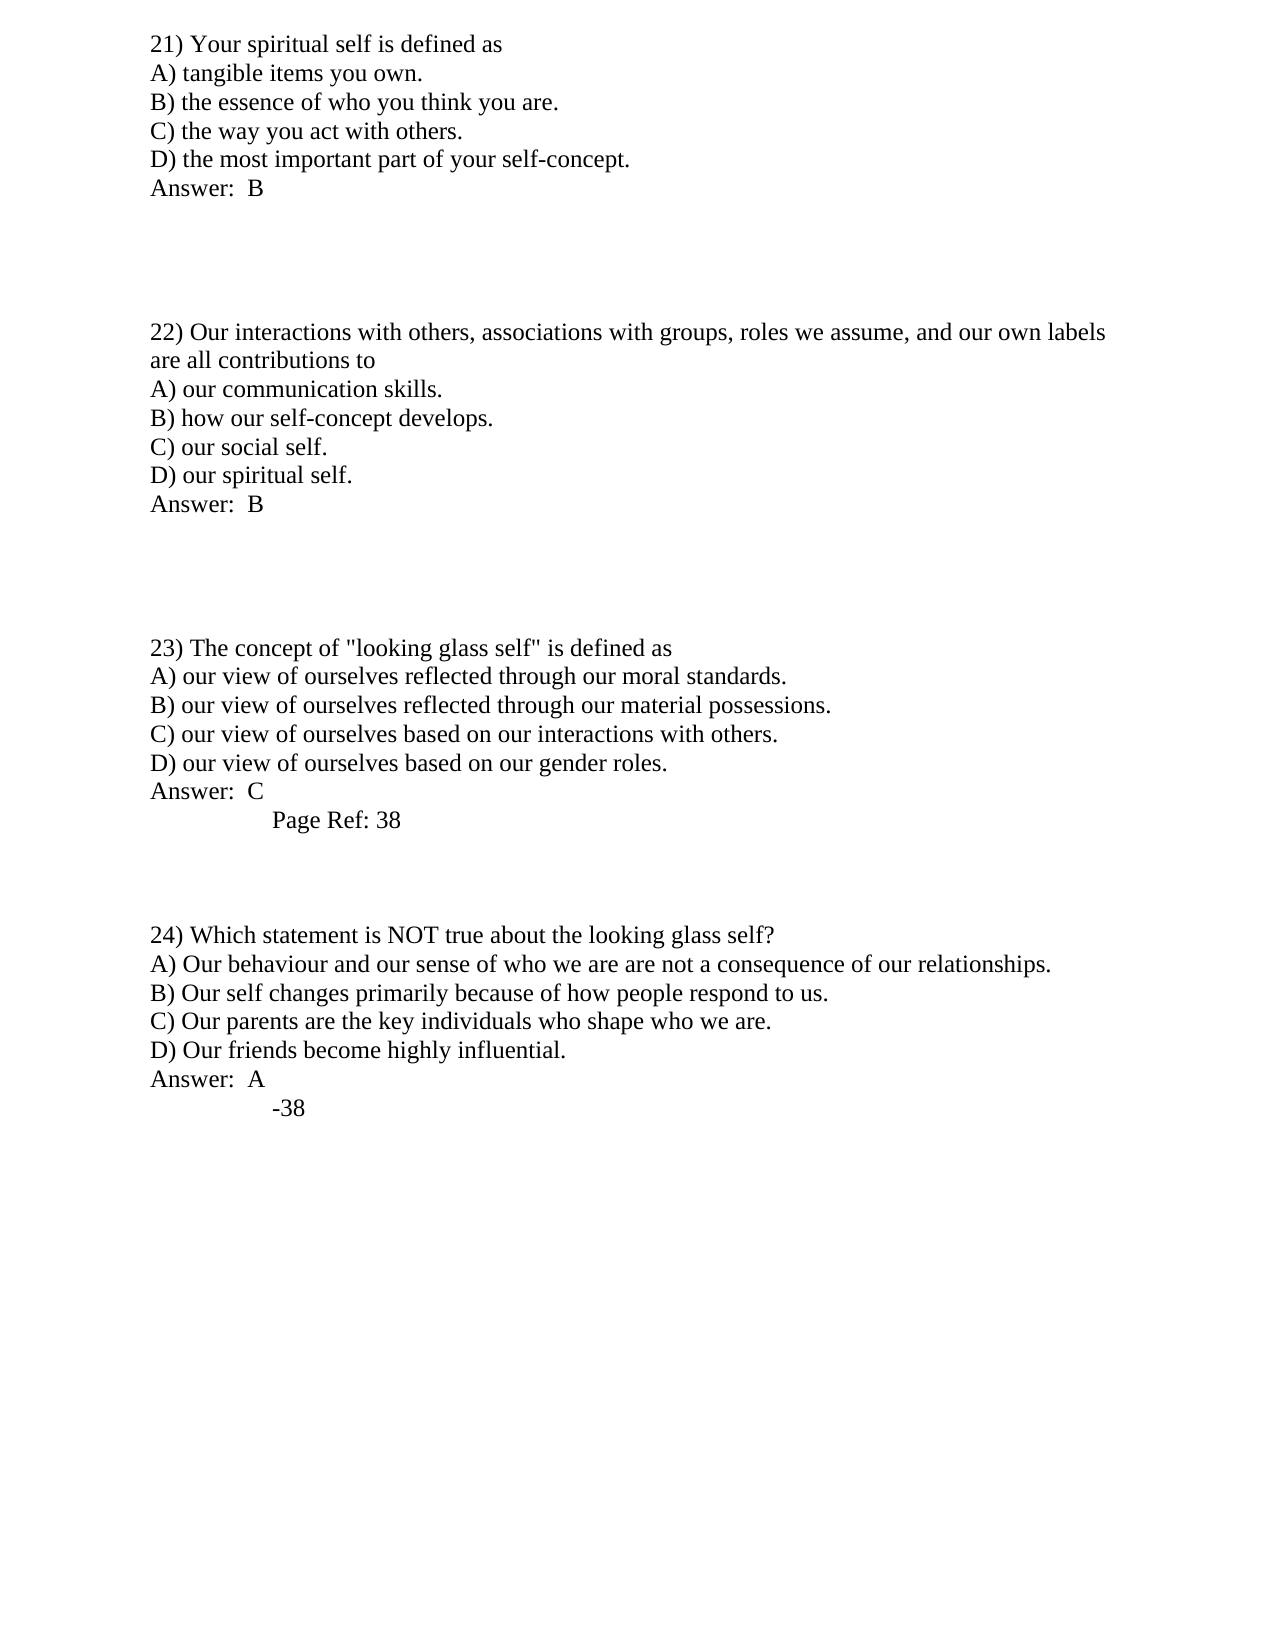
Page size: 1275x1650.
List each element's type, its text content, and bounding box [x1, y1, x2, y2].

text C) our view of ourselves based on our interactions with others. [150, 719, 1125, 748]
text C) our social self. [150, 432, 1125, 461]
text A) Our behaviour and our sense of who we are are not a consequence of our relationships. [150, 949, 1125, 978]
text B) Our self changes primarily because of how people respond to us. [150, 978, 1125, 1006]
text B) how our self-concept develops. [150, 403, 1125, 432]
text B) the essence of who you think you are. [150, 87, 1125, 116]
text D) our spiritual self. [150, 461, 1125, 489]
text D) our view of ourselves based on our gender roles. [150, 748, 1125, 776]
text Page Ref: 38 [150, 805, 1125, 834]
text 21) Your spiritual self is defined as [150, 29, 1125, 58]
text B) our view of ourselves reflected through our material possessions. [150, 690, 1125, 719]
text C) the way you act with others. [150, 116, 1125, 144]
text Answer: B [150, 173, 1125, 202]
text 24) Which statement is NOT true about the looking glass self? [150, 920, 1125, 949]
text Answer: B [150, 489, 1125, 518]
text A) tangible items you own. [150, 58, 1125, 87]
text 23) The concept of "looking glass self" is defined as [150, 633, 1125, 661]
text A) our view of ourselves reflected through our moral standards. [150, 661, 1125, 690]
text D) Our friends become highly influential. [150, 1035, 1125, 1064]
text 22) Our interactions with others, associations with groups, roles we assume, and our own labels are all contributions to [150, 317, 1125, 374]
text Answer: A [150, 1064, 1125, 1093]
text C) Our parents are the key individuals who shape who we are. [150, 1006, 1125, 1035]
text A) our communication skills. [150, 374, 1125, 403]
text Answer: C [150, 776, 1125, 805]
text -38 [150, 1093, 1125, 1121]
text D) the most important part of your self-concept. [150, 144, 1125, 173]
